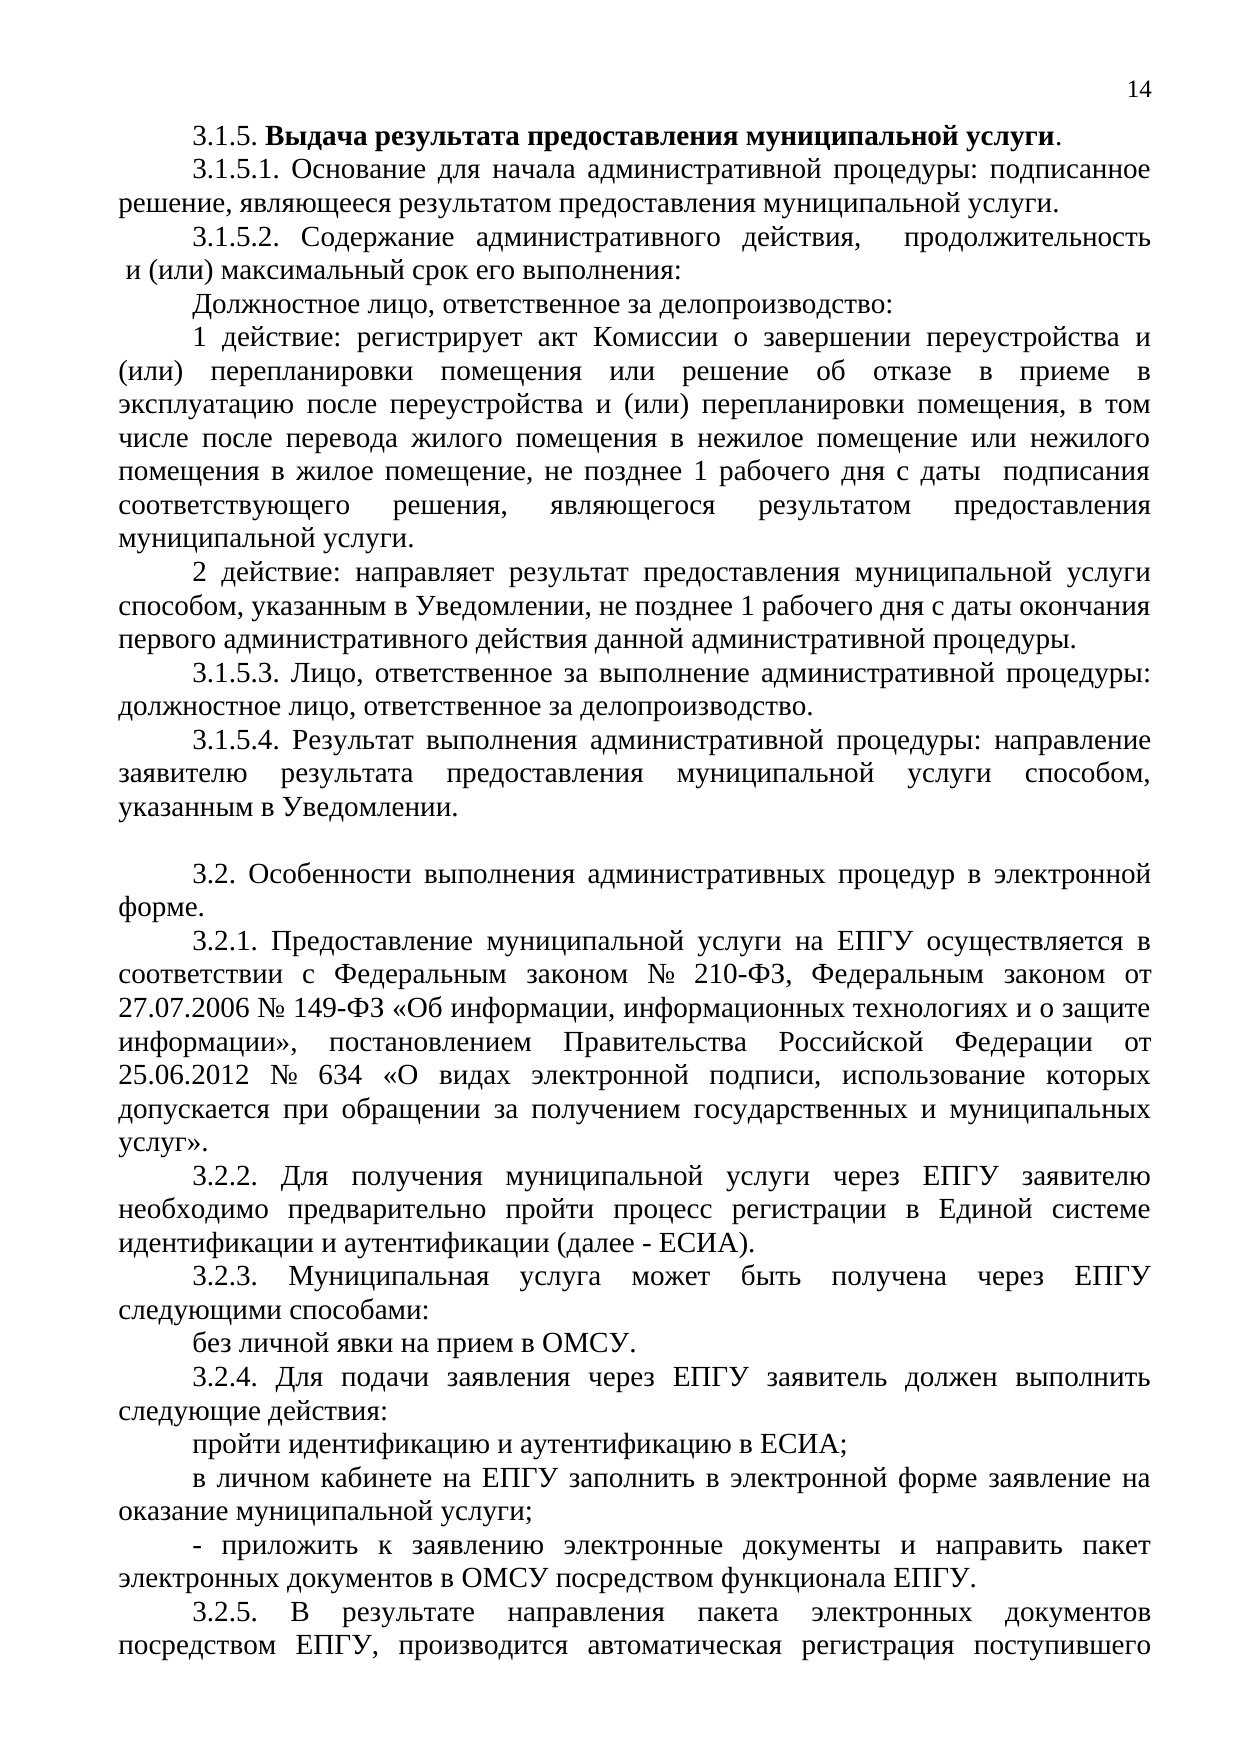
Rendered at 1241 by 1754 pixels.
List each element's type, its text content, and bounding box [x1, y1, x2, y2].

text без личной явки на прием в ОМСУ. [118, 1326, 1152, 1359]
text 3.2. Особенности выполнения административных процедур в электронной форме. [118, 856, 1152, 923]
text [118, 1594, 1152, 1661]
text 3.1.5. Выдача результата предоставления муниципальной услуги. [118, 118, 1152, 152]
text 3.1.5.3. Лицо, ответственное за выполнение административной процедуры: должностное лицо, ответственное за делопроизводство. [118, 655, 1152, 722]
text 3.2.3. Муниципальная услуга может быть получена через ЕПГУ следующими способами: [118, 1258, 1152, 1326]
text 1 действие: регистрирует акт Комиссии о завершении переустройства и (или) перепланировки помещения или решение об отказе в приеме в эксплуатацию после переустройства и (или) перепланировки помещения, в том числе после перевода жилого помещения в нежилое помещение или нежилого помещения в жилое помещение, не позднее 1 рабочего дня с даты подписания соответствующего решения, являющегося результатом предоставления муниципальной услуги. [118, 319, 1152, 554]
text Должностное лицо, ответственное за делопроизводство: [118, 286, 1152, 319]
title 3.1.5.4. Результат выполнения административной процедуры: направление заявителю результата предоставления муниципальной услуги способом, указанным в Уведомлении. [118, 722, 1152, 822]
text 3.2.1. Предоставление муниципальной услуги на ЕПГУ осуществляется в соответствии с Федеральным законом № 210-ФЗ, Федеральным законом от 27.07.2006 № 149-ФЗ «Об информации, информационных технологиях и о защите информации», постановлением Правительства Российской Федерации от 25.06.2012 № 634 «О видах электронной подписи, использование которых допускается при обращении за получением государственных и муниципальных услуг». [118, 923, 1152, 1158]
text 3.1.5.1. Основание для начала административной процедуры: подписанное решение, являющееся результатом предоставления муниципальной услуги. [118, 152, 1152, 219]
text 3.1.5.2. Содержание административного действия, продолжительность и (или) максимальный срок его выполнения: [118, 219, 1152, 286]
text 3.2.4. Для подачи заявления через ЕПГУ заявитель должен выполнить следующие действия: [118, 1359, 1152, 1426]
text 3.2.2. Для получения муниципальной услуги через ЕПГУ заявителю необходимо предварительно пройти процесс регистрации в Единой системе идентификации и аутентификации (далее - ЕСИА). [118, 1158, 1152, 1258]
text 2 действие: направляет результат предоставления муниципальной услуги способом, указанным в Уведомлении, не позднее 1 рабочего дня с даты окончания первого административного действия данной административной процедуры. [118, 554, 1152, 655]
text пройти идентификацию и аутентификацию в ЕСИА; [118, 1426, 1152, 1460]
text - приложить к заявлению электронные документы и направить пакет электронных документов в ОМСУ посредством функционала ЕПГУ. [118, 1527, 1152, 1594]
text в личном кабинете на ЕПГУ заполнить в электронной форме заявление на оказание муниципальной услуги; [118, 1460, 1152, 1527]
